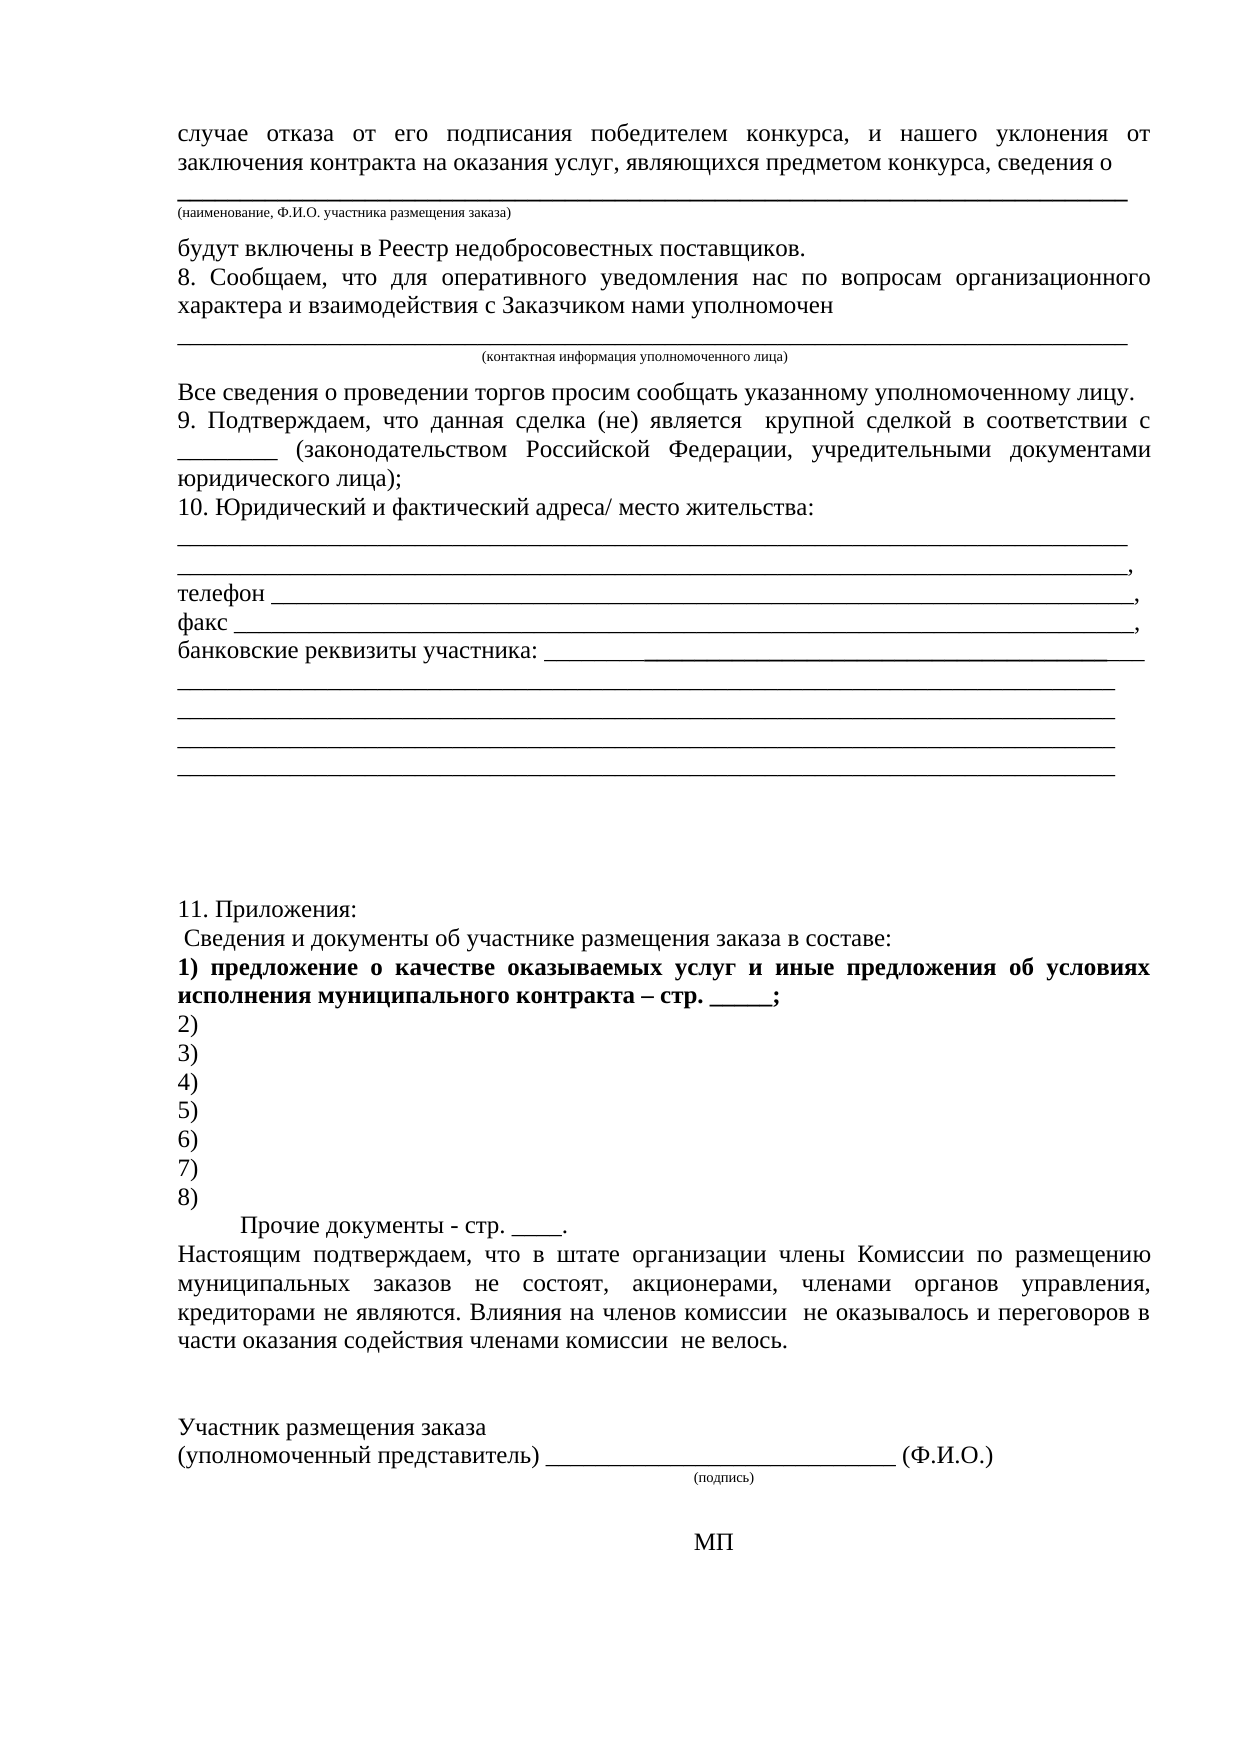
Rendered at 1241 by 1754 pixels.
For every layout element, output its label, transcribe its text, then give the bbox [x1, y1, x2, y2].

text 11. Приложения: [177, 894, 1152, 923]
text Настоящим подтверждаем, что в штате организации члены Комиссии по размещению муниципальных заказов не состоят, акционерами, членами органов управления, кредиторами не являются. Влияния на членов комиссии не оказывалось и переговоров в части оказания содействия членами комиссии не велось. [177, 1239, 1152, 1354]
text (уполномоченный представитель) ____________________________ (Ф.И.О.) [177, 1441, 1152, 1469]
text факс ________________________________________________________________________, [177, 607, 1152, 636]
text ___________________________________________________________________________ [177, 751, 1152, 779]
text 8) [177, 1182, 1152, 1211]
text Участник размещения заказа [177, 1412, 1152, 1441]
text ___________________________________________________________________________ [177, 722, 1152, 751]
text 5) [177, 1096, 1152, 1124]
text ____________________________________________________________________________ (контактная информация уполномоченного лица) [177, 319, 1152, 377]
text (наименование, Ф.И.О. участника размещения заказа) будут включены в Реестр недобросовестных поставщиков. [177, 204, 1152, 262]
text Сведения и документы об участнике размещения заказа в составе: [177, 923, 1152, 952]
text (подпись) [620, 1469, 1152, 1498]
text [177, 118, 1152, 176]
text ____________________________________________________________________________, [177, 549, 1152, 578]
text 7) [177, 1153, 1152, 1182]
text 8. Сообщаем, что для оперативного уведомления нас по вопросам организационного характера и взаимодействия с Заказчиком нами уполномочен [177, 262, 1152, 319]
text ____________________________________________________________________________ [177, 176, 1152, 204]
text банковские реквизиты участника: ________________________________________________ [177, 636, 1152, 664]
text ___________________________________________________________________________ [177, 693, 1152, 722]
text 9. Подтверждаем, что данная сделка (не) является крупной сделкой в соответствии с ________ (законодательством Российской Федерации, учредительными документами юридического лица); [177, 406, 1152, 492]
text Прочие документы - стр. ____. [177, 1211, 1152, 1239]
text 4) [177, 1067, 1152, 1096]
text 10. Юридический и фактический адреса/ место жительства: [177, 492, 1152, 521]
text МП [620, 1527, 1152, 1556]
text телефон _____________________________________________________________________, [177, 578, 1152, 607]
text 1) предложение о качестве оказываемых услуг и иные предложения об условиях исполнения муниципального контракта – стр. _____; [177, 952, 1152, 1009]
text 3) [177, 1038, 1152, 1067]
text ____________________________________________________________________________ [177, 521, 1152, 549]
text 6) [177, 1124, 1152, 1153]
text ___________________________________________________________________________ [177, 664, 1152, 693]
text 2) [177, 1009, 1152, 1038]
text Все сведения о проведении торгов просим сообщать указанному уполномоченному лицу. [177, 377, 1152, 406]
